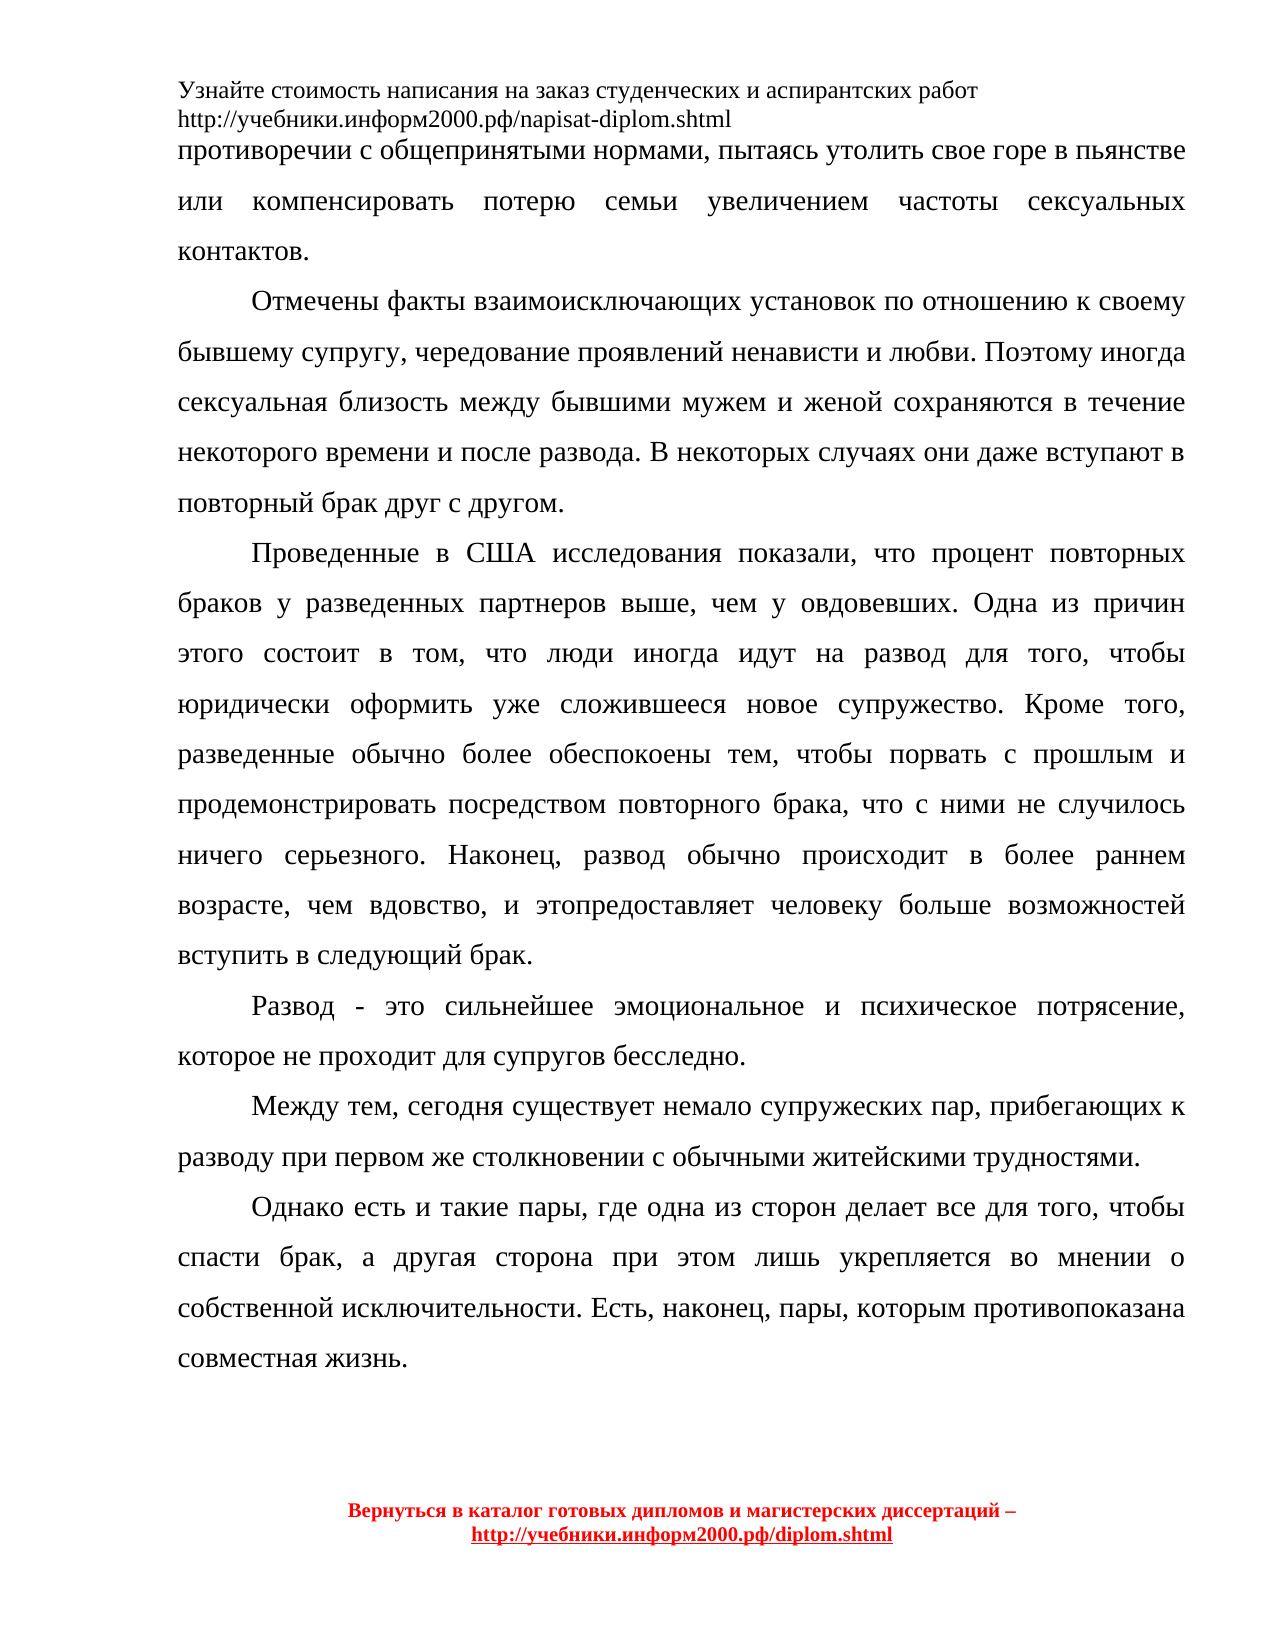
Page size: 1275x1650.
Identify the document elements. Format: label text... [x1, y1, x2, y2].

text Однако есть и такие пары, где одна из сторон делает все для того, чтобы спасти брак, а другая сторона при этом лишь укрепляется во мнении о собственной исключительности. Есть, наконец, пары, которым противопоказана совместная жизнь. [177, 1189, 1186, 1373]
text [177, 132, 1186, 267]
text Проведенные в США исследования показали, что процент повторных браков у разведенных партнеров выше, чем у овдовевших. Одна из причин этого состоит в том, что люди иногда идут на развод для того, чтобы юридически оформить уже сложившееся новое супружество. Кроме того, разведенные обычно более обеспокоены тем, чтобы порвать с прошлым и продемонстрировать посредством повторного брака, что с ними не случилось ничего серьезного. Наконец, развод обычно происходит в более раннем возрасте, чем вдовство, и этопредоставляет человеку больше возможностей вступить в следующий брак. [177, 535, 1186, 971]
text Между тем, сегодня существует немало супружеских пар, прибегающих к разводу при первом же столкновении с обычными житейскими трудностями. [177, 1088, 1186, 1172]
text Развод - это сильнейшее эмоциональное и психическое потрясение, которое не проходит для супругов бесследно. [177, 988, 1186, 1072]
text Отмечены факты взаимоисключающих установок по отношению к своему бывшему супругу, чередование проявлений ненависти и любви. Поэтому иногда сексуальная близость между бывшими мужем и женой сохраняются в течение некоторого времени и после развода. В некоторых случаях они даже вступают в повторный брак друг с другом. [177, 283, 1186, 518]
